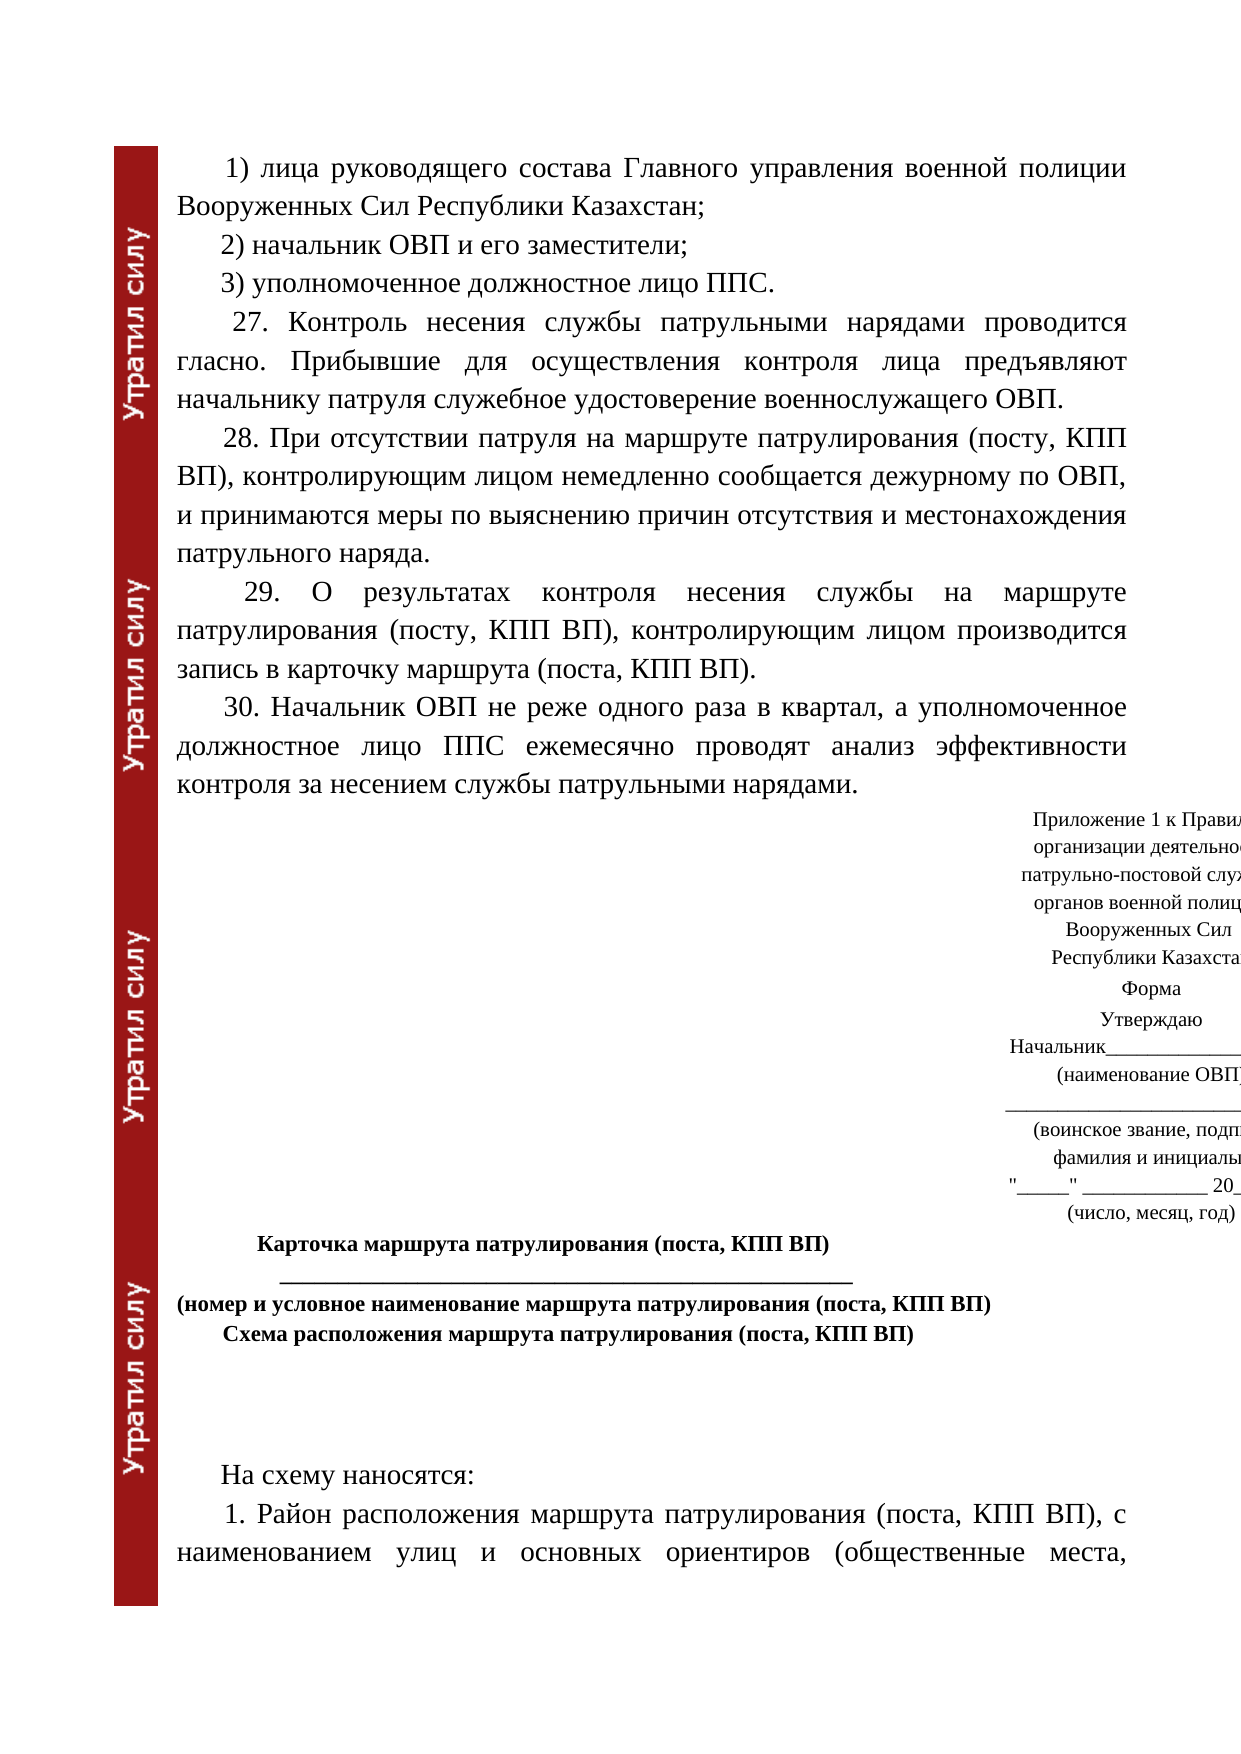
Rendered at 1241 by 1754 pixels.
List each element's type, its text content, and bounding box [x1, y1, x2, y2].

picture [114, 684, 158, 689]
table_cell Форма [912, 974, 1240, 1005]
text Схема расположения маршрута патрулирования (поста, КПП ВП) [112, 1320, 1128, 1347]
text 30. Начальник ОВП не реже одного раза в квартал, а уполномоченное должностное лицо ППС ежемесячно проводят анализ эффективности контроля за несением службы патрульными нарядами. [112, 689, 1128, 800]
table_cell [101, 1005, 912, 1229]
picture [114, 1347, 158, 1457]
picture [114, 1491, 158, 1496]
picture [114, 415, 158, 420]
text 29. О результатах контроля несения службы на маршруте патрулирования (посту, КПП ВП), контролирующим лицом производится запись в карточку маршрута (поста, КПП ВП). [112, 574, 1128, 684]
text 1) лица руководящего состава Главного управления военной полиции Вооруженных Сил Республики Казахстан; [112, 150, 1128, 222]
table_cell [101, 974, 912, 1005]
table_header [101, 805, 912, 974]
text 27. Контроль несения службы патрульными нарядами проводится гласно. Прибывшие для осуществления контроля лица предъявляют начальнику патруля служебное удостоверение военнослужащего ОВП. [112, 304, 1128, 415]
text 2) начальник ОВП и его заместители; [112, 227, 1128, 261]
picture [114, 222, 158, 227]
picture [114, 569, 158, 574]
table_header Приложение 1 к Правилам организации деятельности патрульно-постовой службы органов военной полиции Вооруженных Сил Республики Казахстан [912, 805, 1240, 974]
picture [114, 146, 158, 150]
picture [114, 261, 158, 266]
text 28. При отсутствии патруля на маршруте патрулирования (посту, КПП ВП), контролирующим лицом немедленно сообщается дежурному по ОВП, и принимаются меры по выяснению причин отсутствия и местонахождения патрульного наряда. [112, 420, 1128, 569]
picture [114, 1316, 158, 1320]
picture [114, 800, 158, 805]
picture [114, 299, 158, 304]
text Карточка маршрута патрулирования (поста, КПП ВП) __________________________________________________ (номер и условное наименование маршрута патрулирования (поста, КПП ВП) [112, 1229, 1128, 1316]
text На схему наносятся: [112, 1457, 1128, 1491]
picture [114, 1568, 158, 1606]
text 3) уполномоченное должностное лицо ППС. [112, 266, 1128, 299]
table_cell Утверждаю Начальник__________________ (наименование ОВП) ____________________________ (воинское звание, подпись фамилия и инициалы) "_____" ____________ 20____ г. (число, месяц, год) [912, 1005, 1240, 1229]
